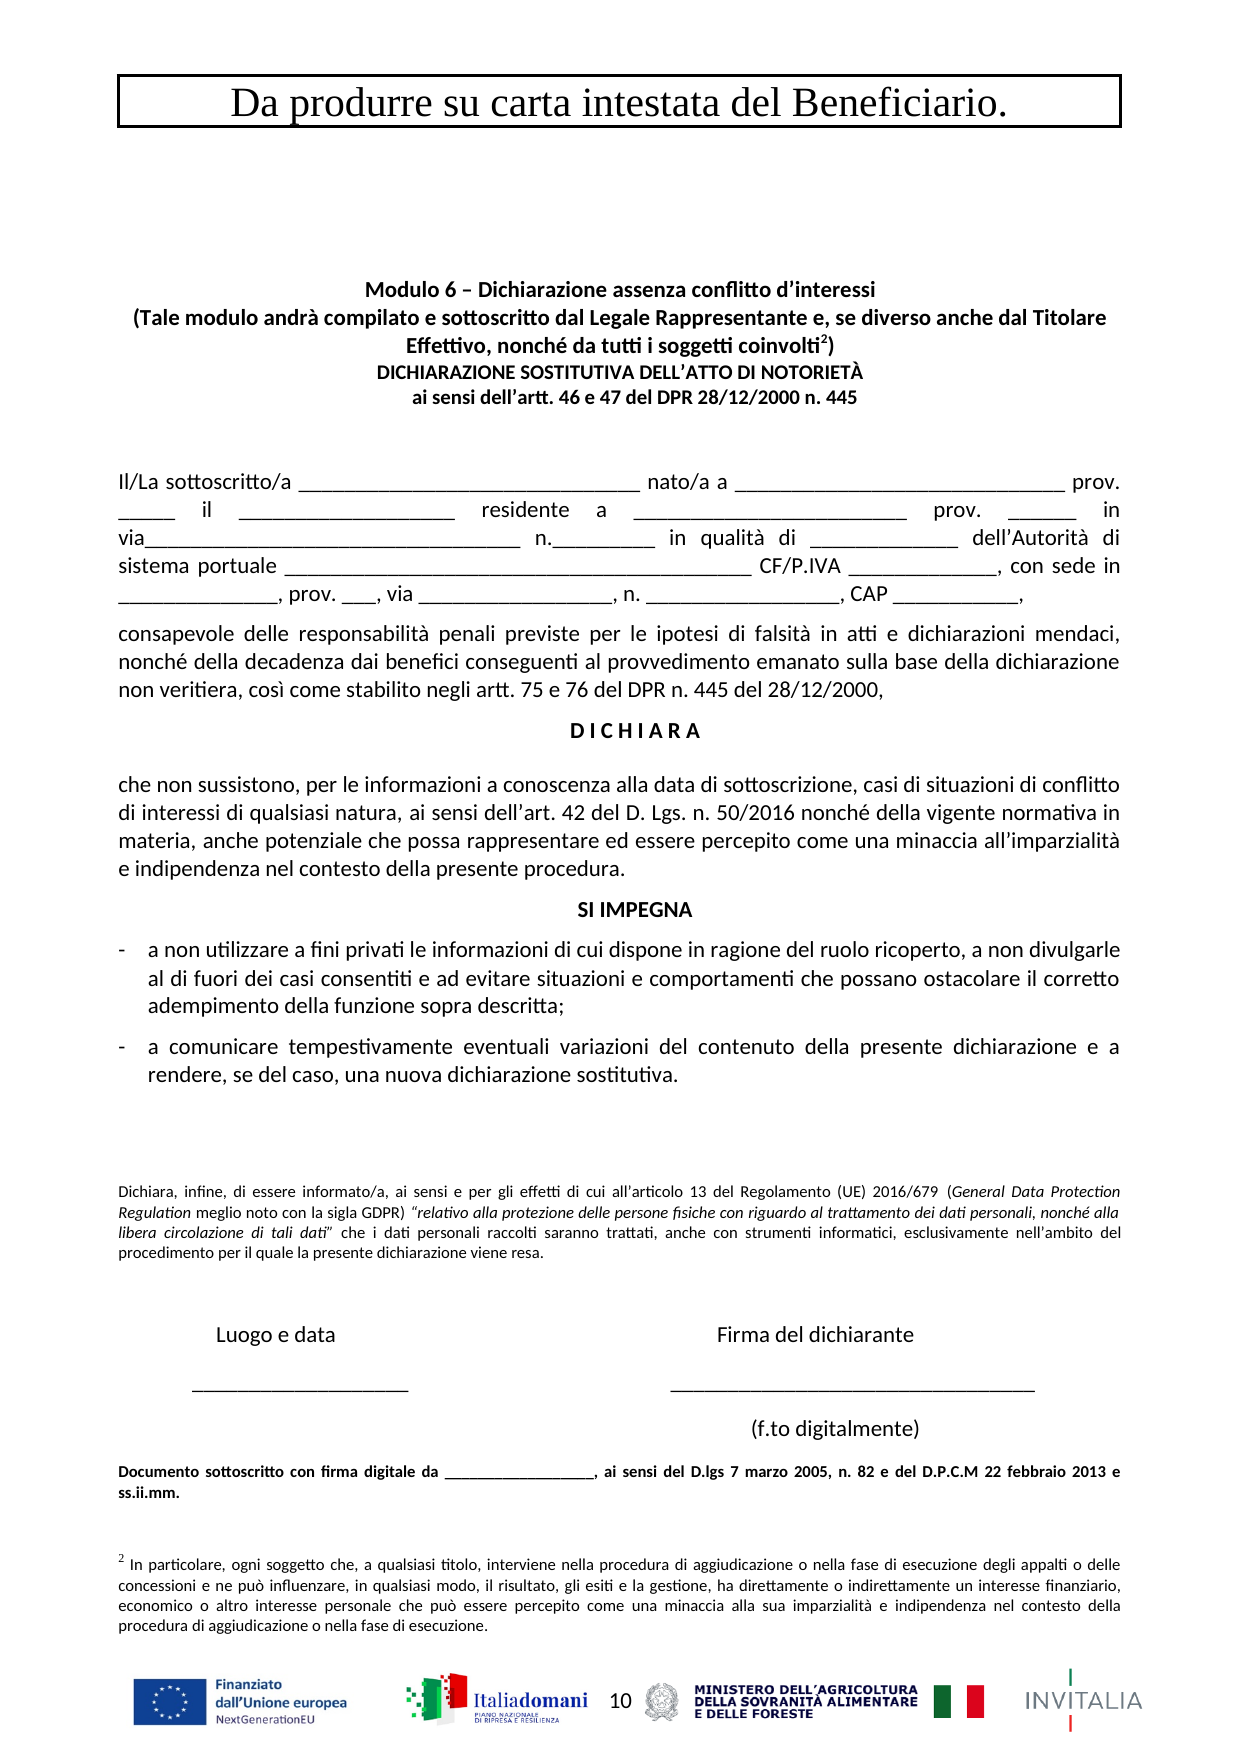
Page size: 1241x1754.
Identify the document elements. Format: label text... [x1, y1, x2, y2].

text (f.to digitalmente) [118, 1414, 1122, 1442]
text (Tale modulo andrà compilato e sottoscritto dal Legale Rappresentante e, se diverso anche dal Titolare Effettivo, nonché da tutti i soggetti coinvolti) [118, 303, 1122, 359]
text consapevole delle responsabilità penali previste per le ipotesi di falsità in atti e dichiarazioni mendaci, nonché della decadenza dai benefici conseguenti al provvedimento emanato sulla base della dichiarazione non veritiera, così come stabilito negli artt. 75 e 76 del DPR n. 445 del 28/12/2000, [118, 619, 1122, 703]
text Dichiara, infine, di essere informato/a, ai sensi e per gli effetti di cui all’articolo 13 del Regolamento (UE) 2016/679 (General Data Protection Regulation meglio noto con la sigla GDPR) “relativo alla protezione delle persone fisiche con riguardo al trattamento dei dati personali, nonché alla libera circolazione di tali dati” che i dati personali raccolti saranno trattati, anche con strumenti informatici, esclusivamente nell’ambito del procedimento per il quale la presente dichiarazione viene resa. [118, 1182, 1122, 1263]
text ___________________ ________________________________ [118, 1367, 1122, 1395]
text Il/La sottoscritto/a ______________________________ nato/a a _____________________________ prov. _____ il ___________________ residente a ________________________ prov. ______ in via_________________________________ n._________ in qualità di _____________ dell’Autorità di sistema portuale _________________________________________ CF/P.IVA _____________, con sede in ______________, prov. ___, via _________________, n. _________________, CAP ___________, [118, 467, 1122, 607]
picture [121, 1655, 1155, 1739]
text Modulo 6 – Dichiarazione assenza conflitto d’interessi [118, 275, 1122, 303]
list a non utilizzare a fini privati le informazioni di cui dispone in ragione del ruolo ricoperto, a non divulgarle al di fuori dei casi consentiti e ad evitare situazioni e comportamenti che possano ostacolare il corretto adempimento della funzione sopra descritta; [118, 936, 1122, 1020]
list a comunicare tempestivamente eventuali variazioni del contenuto della presente dichiarazione e a rendere, se del caso, una nuova dichiarazione sostitutiva. [118, 1032, 1122, 1088]
text che non sussistono, per le informazioni a conoscenza alla data di sottoscrizione, casi di situazioni di conflitto di interessi di qualsiasi natura, ai sensi dell’art. 42 del D. Lgs. n. 50/2016 nonché della vigente normativa in materia, anche potenziale che possa rappresentare ed essere percepito come una minaccia all’imparzialità e indipendenza nel contesto della presente procedura. [118, 771, 1122, 883]
text SI IMPEGNA [148, 895, 1122, 923]
text ai sensi dell’artt. 46 e 47 del DPR 28/12/2000 n. 445 [148, 384, 1122, 410]
text Documento sottoscritto con firma digitale da __________________, ai sensi del D.lgs 7 marzo 2005, n. 82 e del D.P.C.M 22 febbraio 2013 e ss.ii.mm. [118, 1461, 1122, 1503]
text Luogo e data Firma del dichiarante [118, 1320, 1122, 1348]
text D I C H I A R A [148, 716, 1122, 744]
text DICHIARAZIONE SOSTITUTIVA DELL’ATTO DI NOTORIETÀ [118, 359, 1122, 384]
